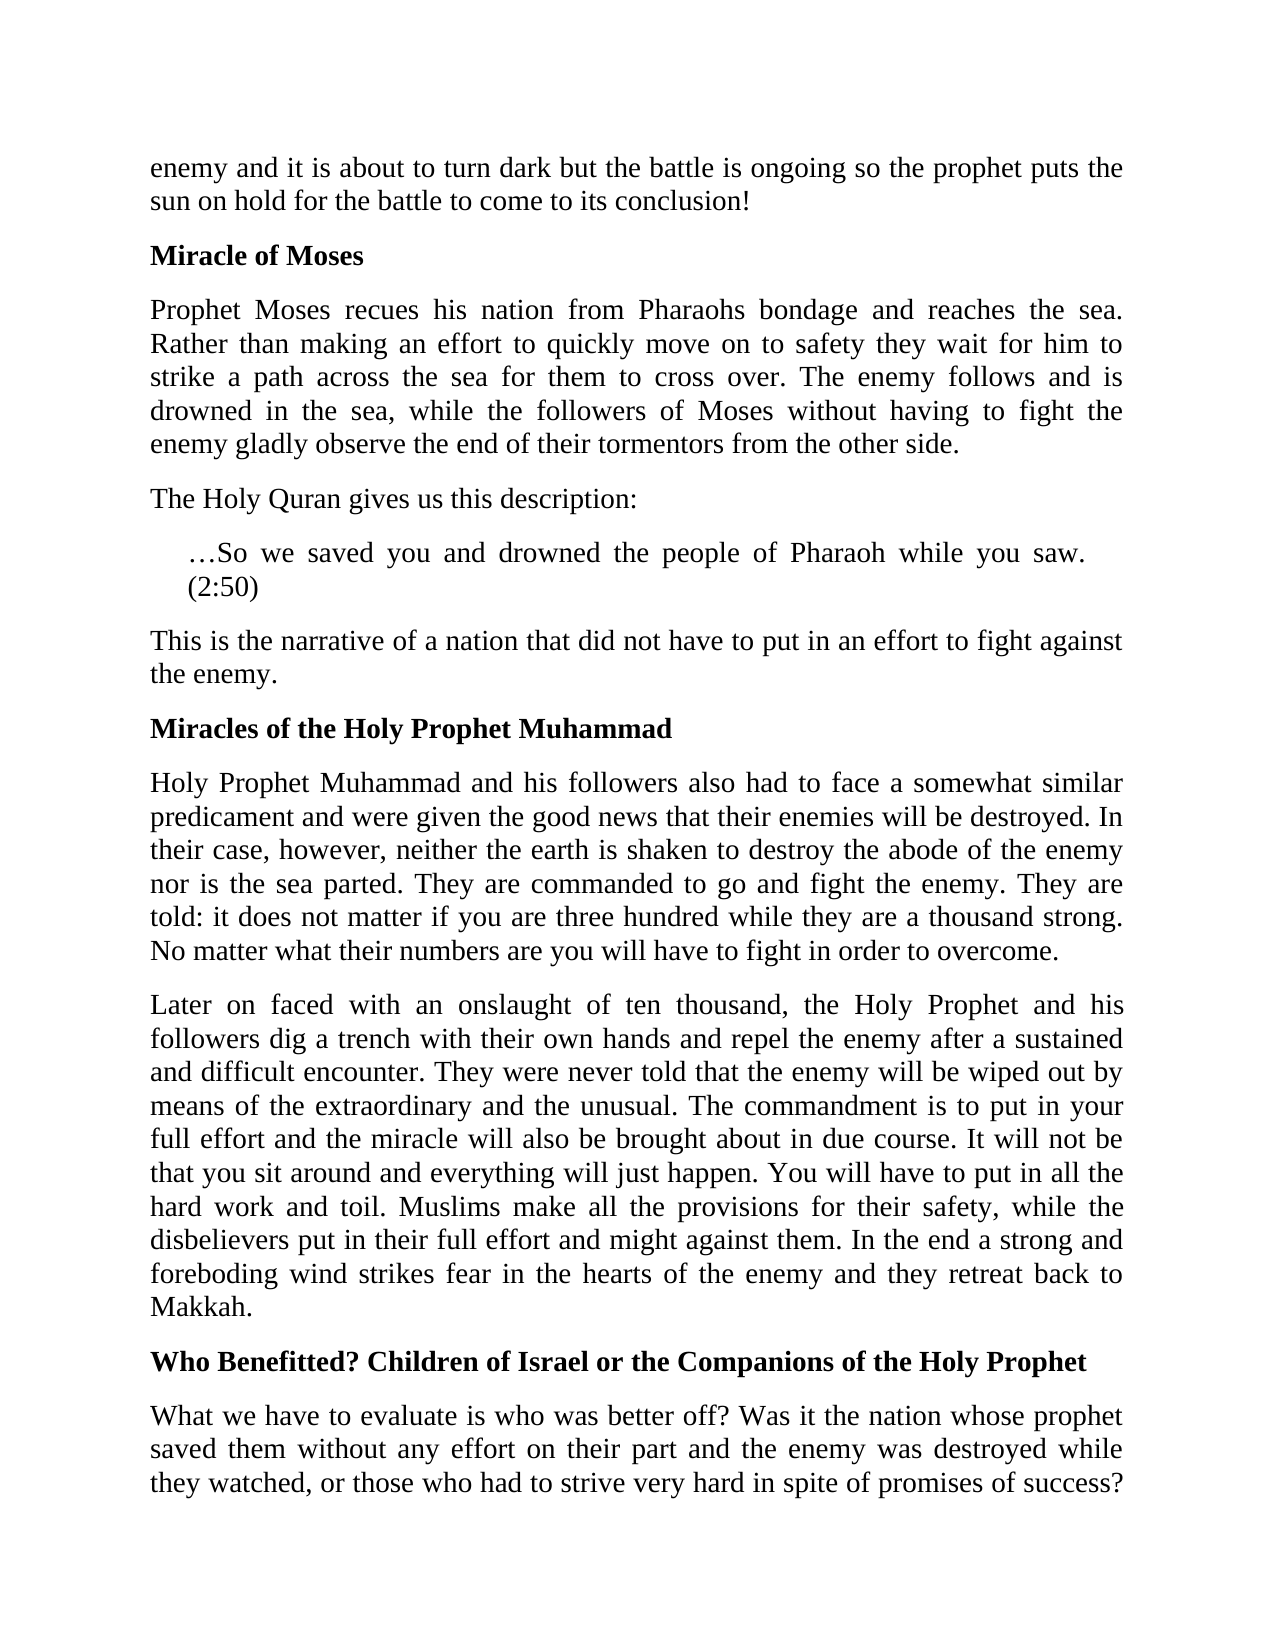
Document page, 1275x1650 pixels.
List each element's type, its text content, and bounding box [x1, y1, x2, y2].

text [150, 1398, 1125, 1499]
text Prophet Moses recues his nation from Pharaohs bondage and reaches the sea. Rather than making an effort to quickly move on to safety they wait for him to strike a path across the sea for them to cross over. The enemy follows and is drowned in the sea, while the followers of Moses without having to fight the enemy gladly observe the end of their tormentors from the other side. [150, 292, 1125, 460]
text The Holy Quran gives us this description: [150, 481, 1125, 514]
text Who Benefitted? Children of Israel or the Companions of the Holy Prophet [150, 1344, 1125, 1377]
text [150, 150, 1125, 217]
text Holy Prophet Muhammad and his followers also had to face a somewhat similar predicament and were given the good news that their enemies will be destroyed. In their case, however, neither the earth is shaken to destroy the abode of the enemy nor is the sea parted. They are commanded to go and fight the enemy. They are told: it does not matter if you are three hundred while they are a thousand strong. No matter what their numbers are you will have to fight in order to overcome. [150, 765, 1125, 967]
text Later on faced with an onslaught of ten thousand, the Holy Prophet and his followers dig a trench with their own hands and repel the enemy after a sustained and difficult encounter. They were never told that the enemy will be wiped out by means of the extraordinary and the unusual. The commandment is to put in your full effort and the miracle will also be brought about in due course. It will not be that you sit around and everything will just happen. You will have to put in all the hard work and toil. Muslims make all the provisions for their safety, while the disbelievers put in their full effort and might against them. In the end a strong and foreboding wind strikes fear in the hearts of the enemy and they retreat back to Makkah. [150, 987, 1125, 1323]
text Miracle of Moses [150, 238, 1125, 271]
text This is the narrative of a nation that did not have to put in an effort to fight against the enemy. [150, 623, 1125, 690]
text Miracles of the Holy Prophet Muhammad [150, 711, 1125, 744]
text …So we saved you and drowned the people of Pharaoh while you saw. (2:50) [187, 535, 1087, 602]
